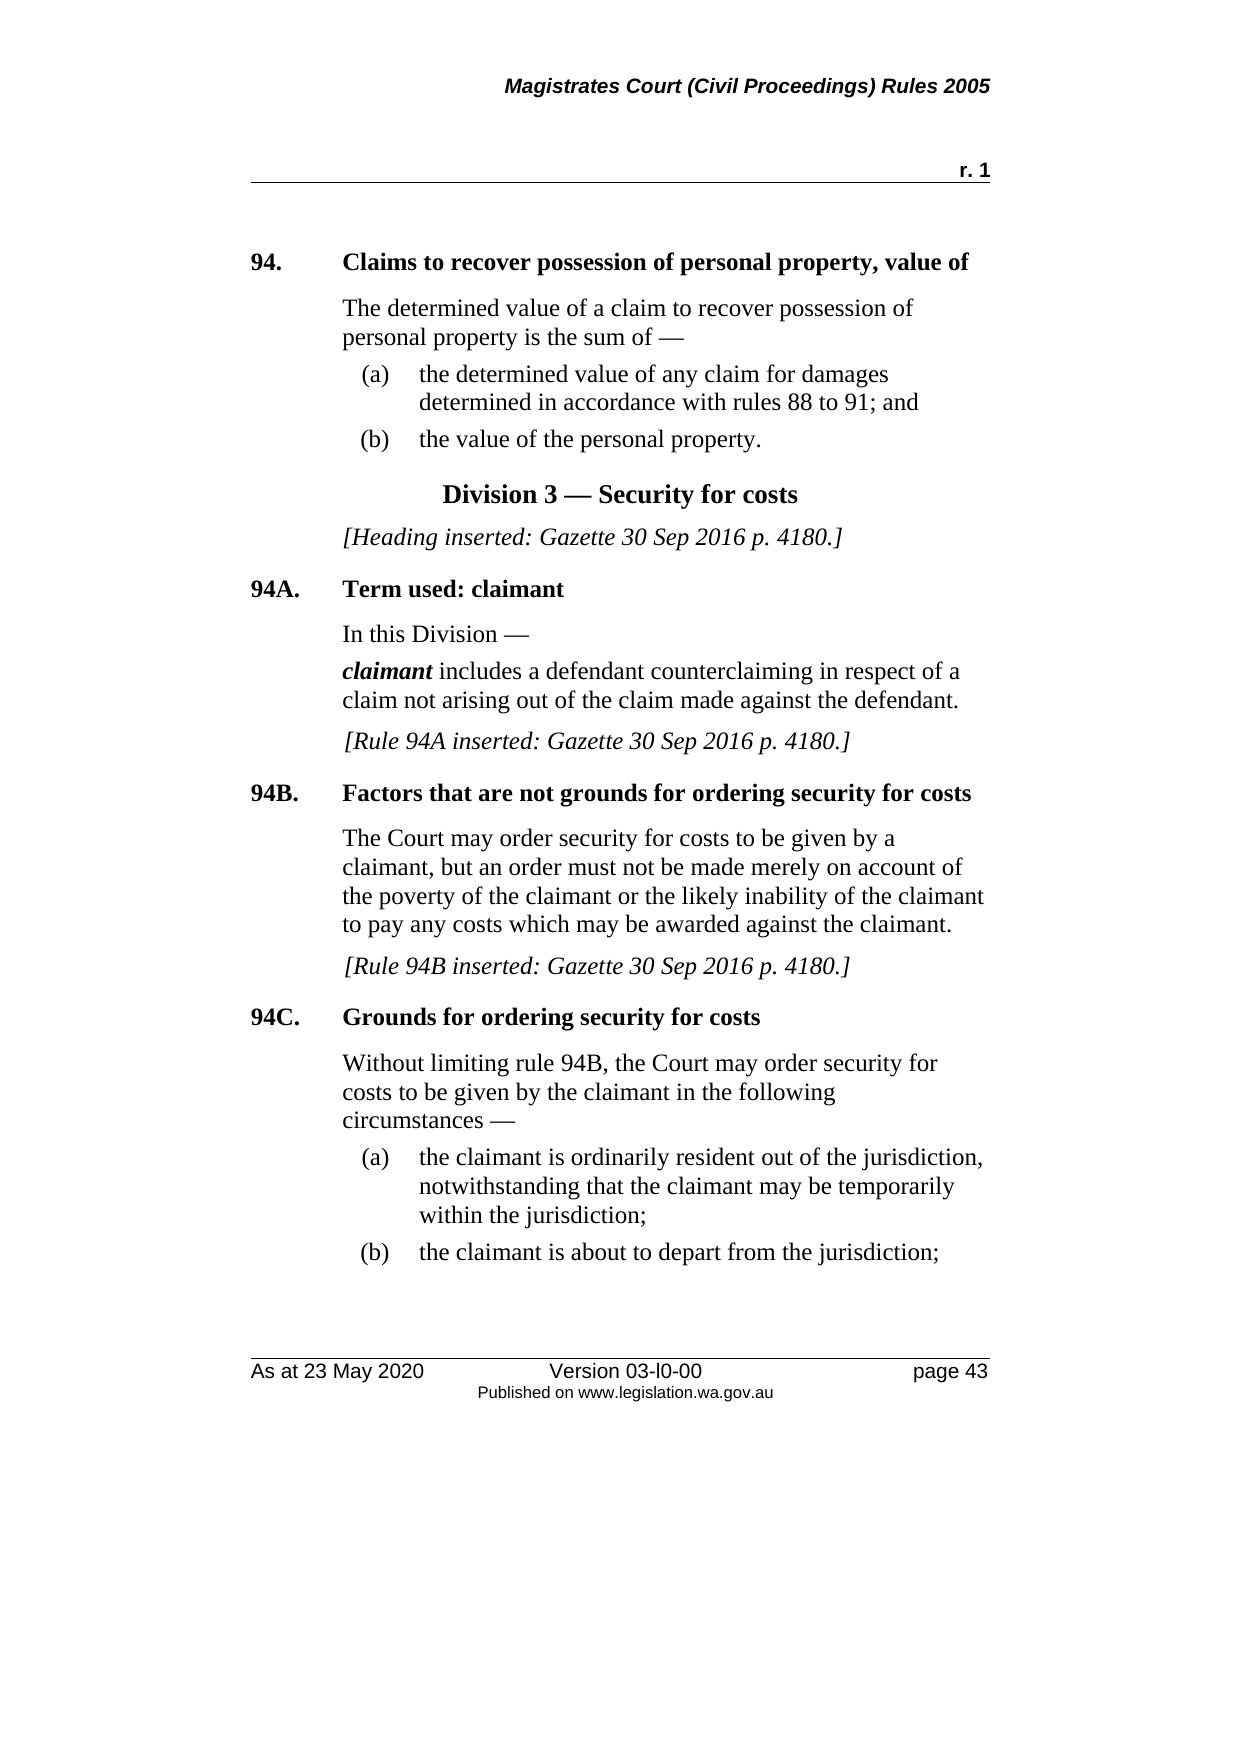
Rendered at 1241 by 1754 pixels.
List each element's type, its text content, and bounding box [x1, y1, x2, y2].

text Without limiting rule 94B, the Court may order security for costs to be given by the claimant in the following circumstances — [251, 1048, 990, 1134]
text The determined value of a claim to recover possession of personal property is the sum of — [251, 293, 990, 350]
text claimant includes a defendant counterclaiming in respect of a claim not arising out of the claim made against the defendant. [251, 656, 990, 714]
subtitle 94. Claims to recover possession of personal property, value of [251, 247, 990, 276]
text (b) the claimant is about to depart from the jurisdiction; [251, 1237, 990, 1266]
subtitle 94C. Grounds for ordering security for costs [251, 1002, 990, 1031]
text [Rule 94B inserted: Gazette 30 Sep 2016 p. 4180.] [251, 951, 990, 979]
subtitle Division 3 — Security for costs [251, 478, 990, 509]
text (a) the determined value of any claim for damages determined in accordance with rules 88 to 91; and [251, 359, 990, 416]
text [Rule 94A inserted: Gazette 30 Sep 2016 p. 4180.] [251, 726, 990, 755]
text (b) the value of the personal property. [251, 424, 990, 453]
text In this Division — [251, 619, 990, 648]
text (a) the claimant is ordinarily resident out of the jurisdiction, notwithstanding that the claimant may be temporarily within the jurisdiction; [251, 1142, 990, 1229]
subtitle 94A. Term used: claimant [251, 574, 990, 602]
text The Court may order security for costs to be given by a claimant, but an order must not be made merely on account of the poverty of the claimant or the likely inability of the claimant to pay any costs which may be awarded against the claimant. [251, 823, 990, 938]
subtitle 94B. Factors that are not grounds for ordering security for costs [251, 778, 990, 807]
subtitle [Heading inserted: Gazette 30 Sep 2016 p. 4180.] [251, 522, 990, 551]
